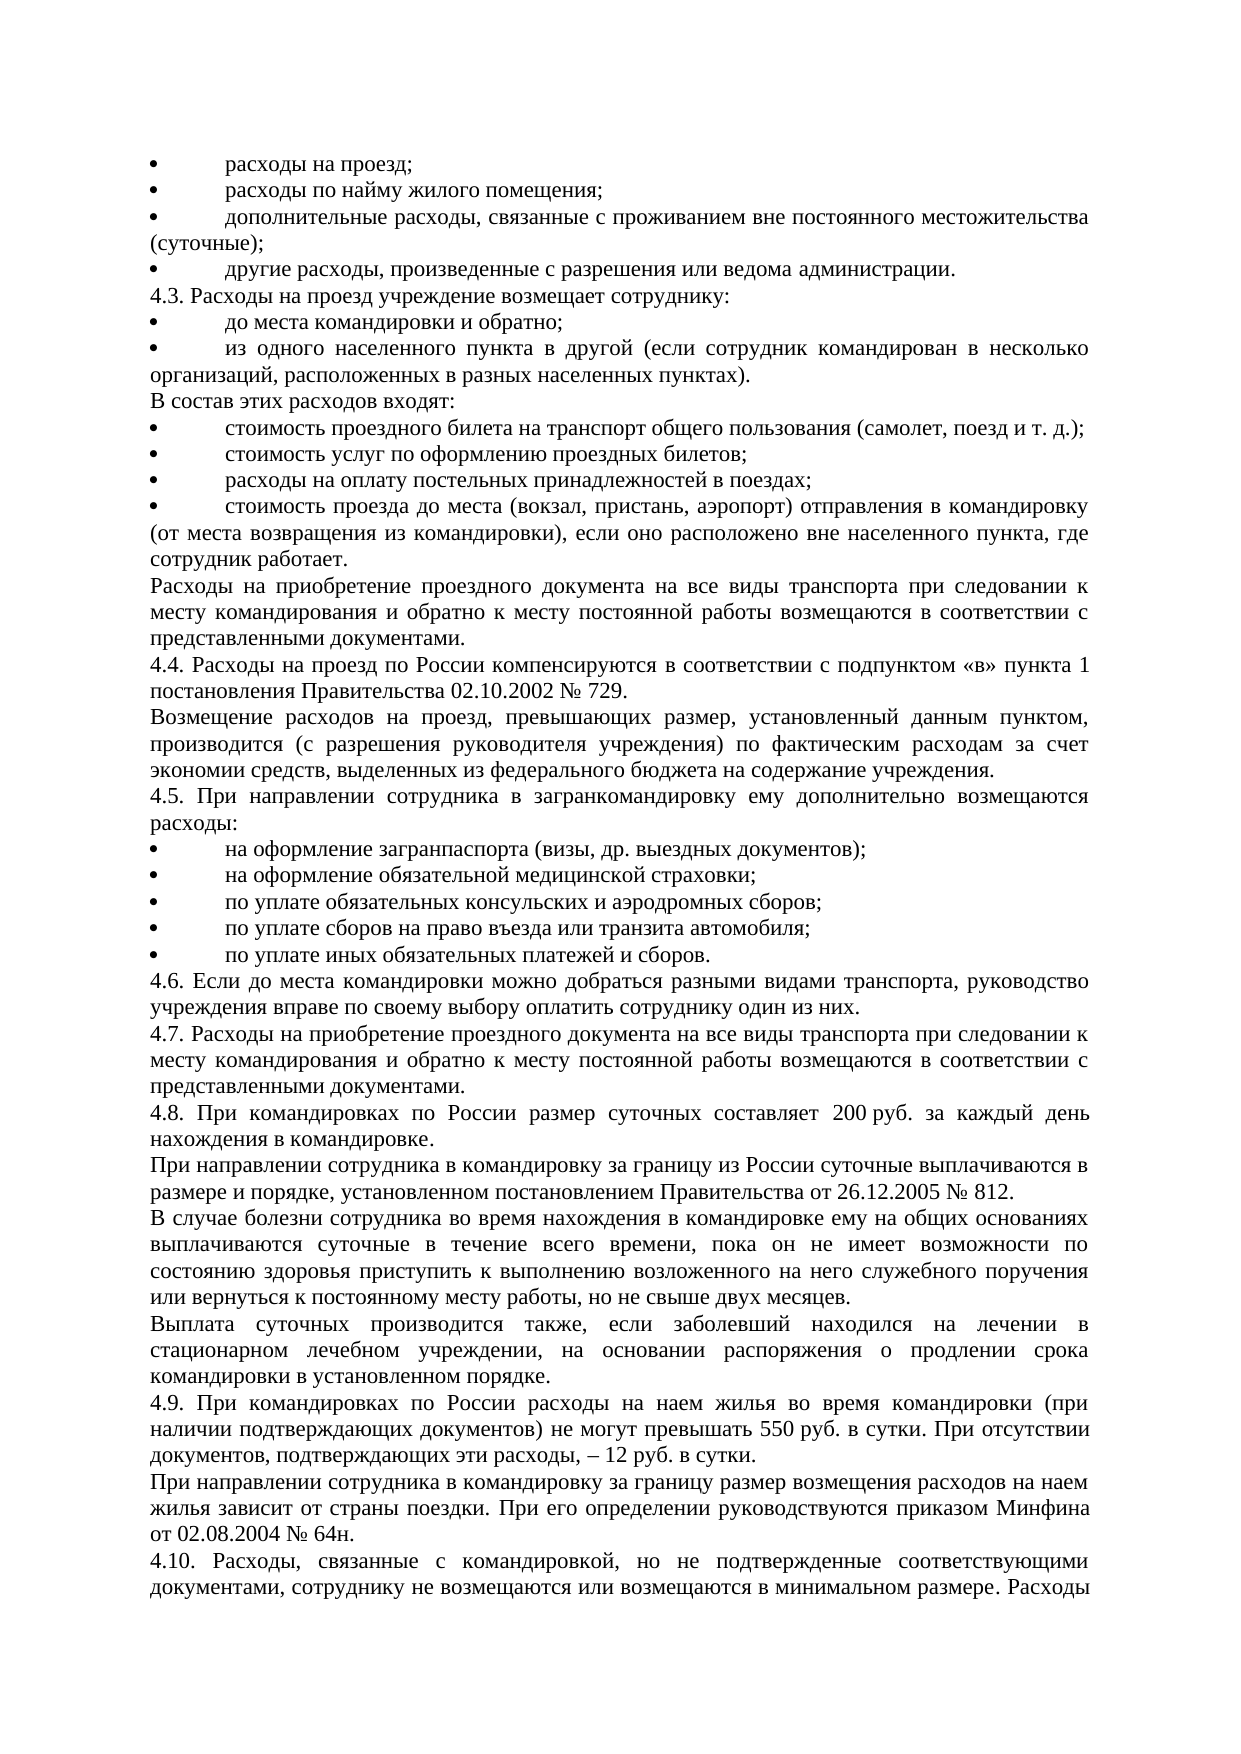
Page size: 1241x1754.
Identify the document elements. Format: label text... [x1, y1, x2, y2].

text В случае болезни сотрудника во время нахождения в командировке ему на общих основаниях выплачиваются суточные в течение всего времени, пока он не имеет возможности по состоянию здоровья приступить к выполнению возложенного на него служебного поручения или вернуться к постоянному месту работы, но не свыше двух месяцев. [150, 1204, 1090, 1309]
list стоимость услуг по оформлению проездных билетов; [150, 440, 1090, 466]
text В состав этих расходов входят: [150, 387, 1090, 413]
text 4.8. При командировках по России размер суточных составляет 200 руб. за каждый день нахождения в командировке. [150, 1099, 1090, 1151]
list по уплате сборов на право въезда или транзита автомобиля; [150, 914, 1090, 941]
text Выплата суточных производится также, если заболевший находился на лечении в стационарном лечебном учреждении, на основании распоряжения о продлении срока командировки в установленном порядке. [150, 1309, 1090, 1389]
list до места командировки и обратно; [150, 308, 1090, 334]
list другие расходы, произведенные с разрешения или ведома администрации. [150, 255, 1090, 282]
list стоимость проездного билета на транспорт общего пользования (самолет, поезд и т. д.); [150, 413, 1090, 440]
list стоимость проезда до места (вокзал, пристань, аэропорт) отправления в командировку (от места возвращения из командировки), если оно расположено вне населенного пункта, где сотрудник работает. [150, 493, 1090, 572]
list расходы по найму жилого помещения; [150, 176, 1090, 203]
text Расходы на приобретение проездного документа на все виды транспорта при следовании к месту командирования и обратно к месту постоянной работы возмещаются в соответствии с представленными документами. [150, 572, 1090, 651]
text 4.6. Если до места командировки можно добраться разными видами транспорта, руководство учреждения вправе по своему выбору оплатить сотруднику один из них. [150, 967, 1090, 1020]
list на оформление обязательной медицинской страховки; [150, 862, 1090, 888]
text 4.9. При командировках по России расходы на наем жилья во время командировки (при наличии подтверждающих документов) не могут превышать 550 руб. в сутки. При отсутствии документов, подтверждающих эти расходы, – 12 руб. в сутки. [150, 1389, 1090, 1468]
list на оформление загранпаспорта (визы, др. выездных документов); [150, 835, 1090, 862]
list из одного населенного пункта в другой (если сотрудник командирован в несколько организаций, расположенных в разных населенных пунктах). [150, 334, 1090, 387]
list по уплате иных обязательных платежей и сборов. [150, 941, 1090, 967]
list дополнительные расходы, связанные с проживанием вне постоянного местожительства (суточные); [150, 203, 1090, 255]
list по уплате обязательных консульских и аэродромных сборов; [150, 888, 1090, 914]
text Возмещение расходов на проезд, превышающих размер, установленный данным пунктом, производится (с разрешения руководителя учреждения) по фактическим расходам за счет экономии средств, выделенных из федерального бюджета на содержание учреждения. [150, 703, 1090, 782]
text 4.4. Расходы на проезд по России компенсируются в соответствии с подпунктом «в» пункта 1 постановления Правительства 02.10.2002 № 729. [150, 651, 1090, 703]
list расходы на оплату постельных принадлежностей в поездах; [150, 466, 1090, 493]
text 4.5. При направлении сотрудника в загранкомандировку ему дополнительно возмещаются расходы: [150, 782, 1090, 835]
text 4.3. Расходы на проезд учреждение возмещает сотруднику: [150, 282, 1090, 308]
text 4.7. Расходы на приобретение проездного документа на все виды транспорта при следовании к месту командирования и обратно к месту постоянной работы возмещаются в соответствии с представленными документами. [150, 1020, 1090, 1099]
text При направлении сотрудника в командировку за границу из России суточные выплачиваются в размере и порядке, установленном постановлением Правительства от 26.12.2005 № 812. [150, 1151, 1090, 1204]
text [150, 1547, 1090, 1599]
text При направлении сотрудника в командировку за границу размер возмещения расходов на наем жилья зависит от страны поездки. При его определении руководствуются приказом Минфина от 02.08.2004 № 64н. [150, 1468, 1090, 1547]
list расходы на проезд; [150, 150, 1090, 176]
